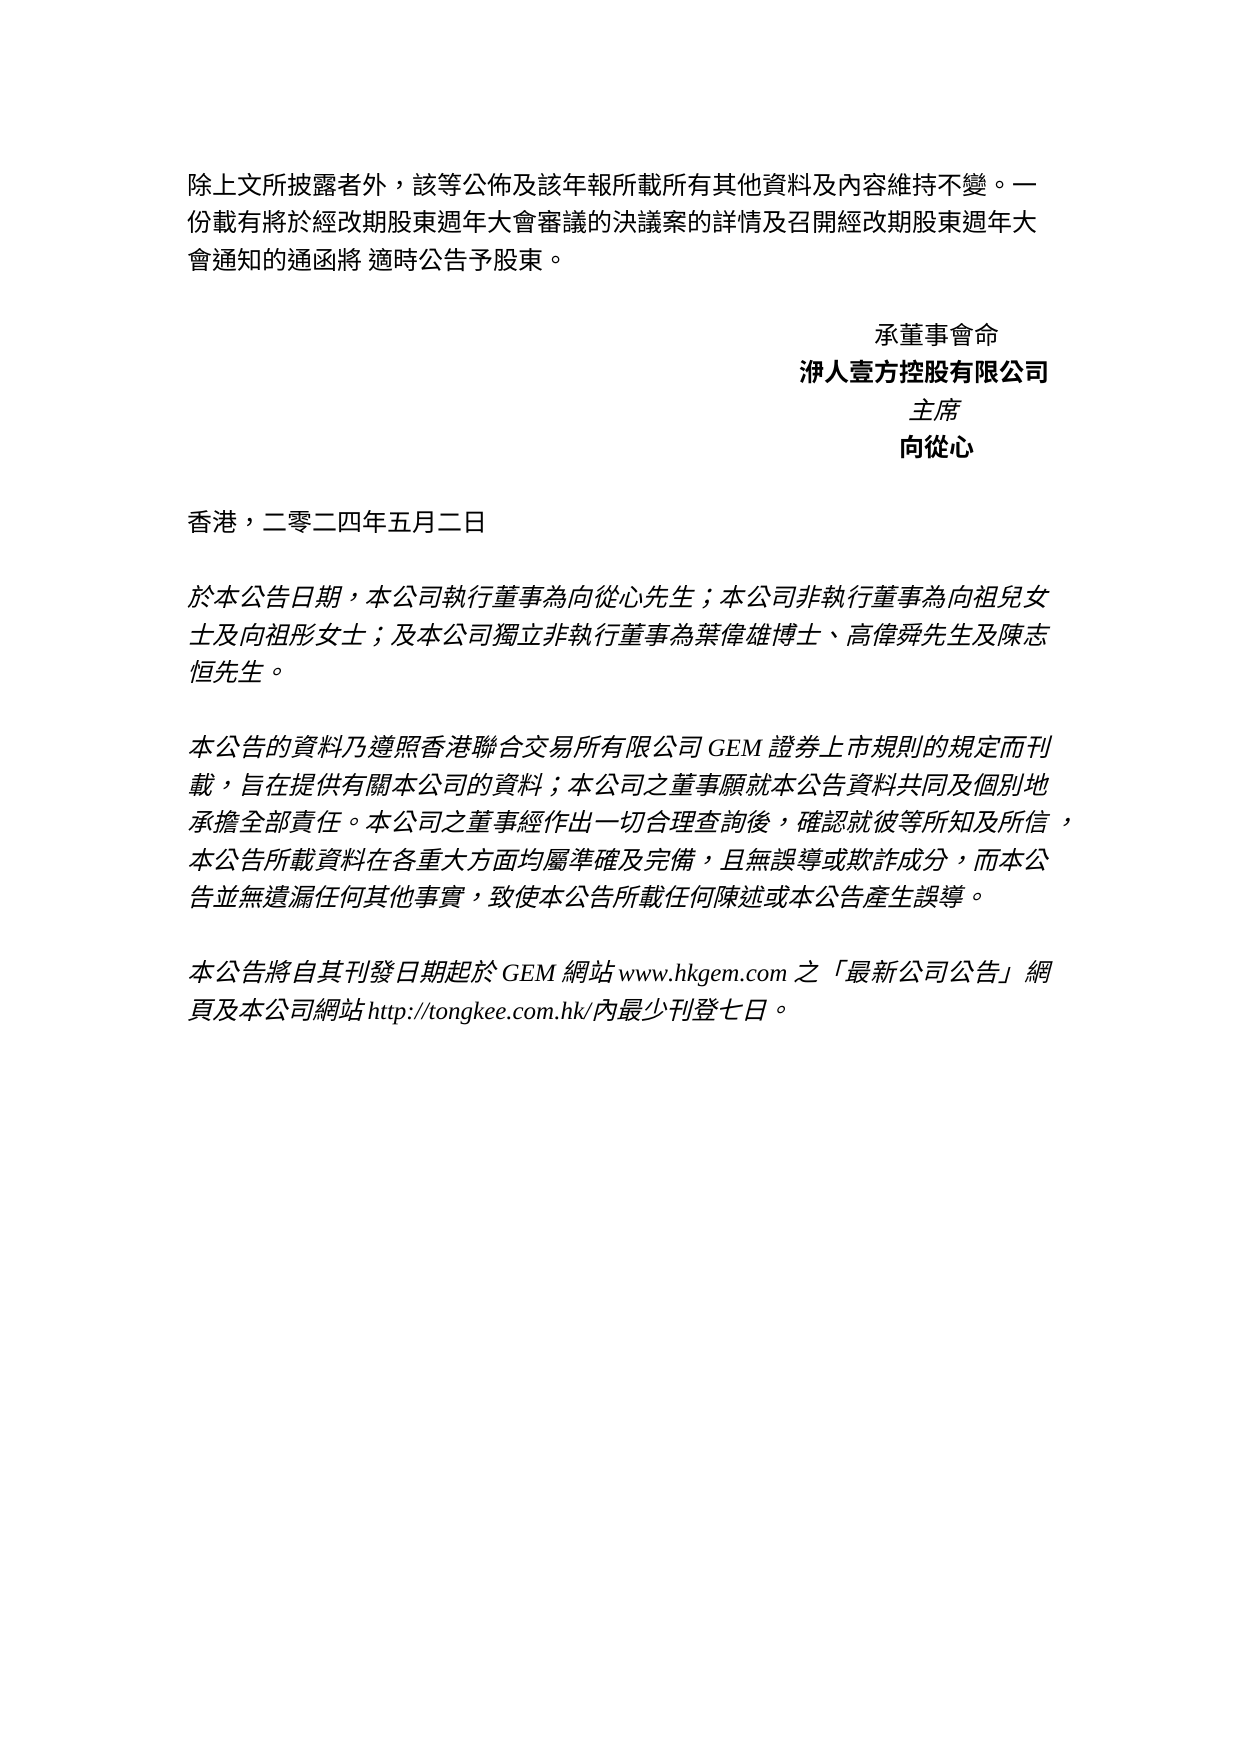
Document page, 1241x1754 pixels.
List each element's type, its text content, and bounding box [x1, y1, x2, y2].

text 本公告的資料乃遵照香港聯合交易所有限公司GEM證券上市規則的規定而刊載，旨在提供有關本公司的資料；本公司之董事願就本公告資料共同及個別地承擔全部責任。本公司之董事經作出一切合理查詢後，確認就彼等所知及所信，本公告所載資料在各重大方面均屬準確及完備，且無誤導或欺詐成分，而本公告並無遺漏任何其他事實，致使本公告所載任何陳述或本公告產生誤導。 [187, 727, 1053, 914]
text 本公告將自其刊發日期起於GEM網站www.hkgem.com之「最新公司公告」網頁及本公司網站http://tongkee.com.hk/內最少刊登七日。 [187, 952, 1053, 1027]
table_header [176, 165, 1060, 577]
text 於本公告日期，本公司執行董事為向從心先生；本公司非執行董事為向祖兒女士及向祖彤女士；及本公司獨立非執行董事為葉偉雄博士、高偉舜先生及陳志恒先生。 [187, 577, 1053, 689]
